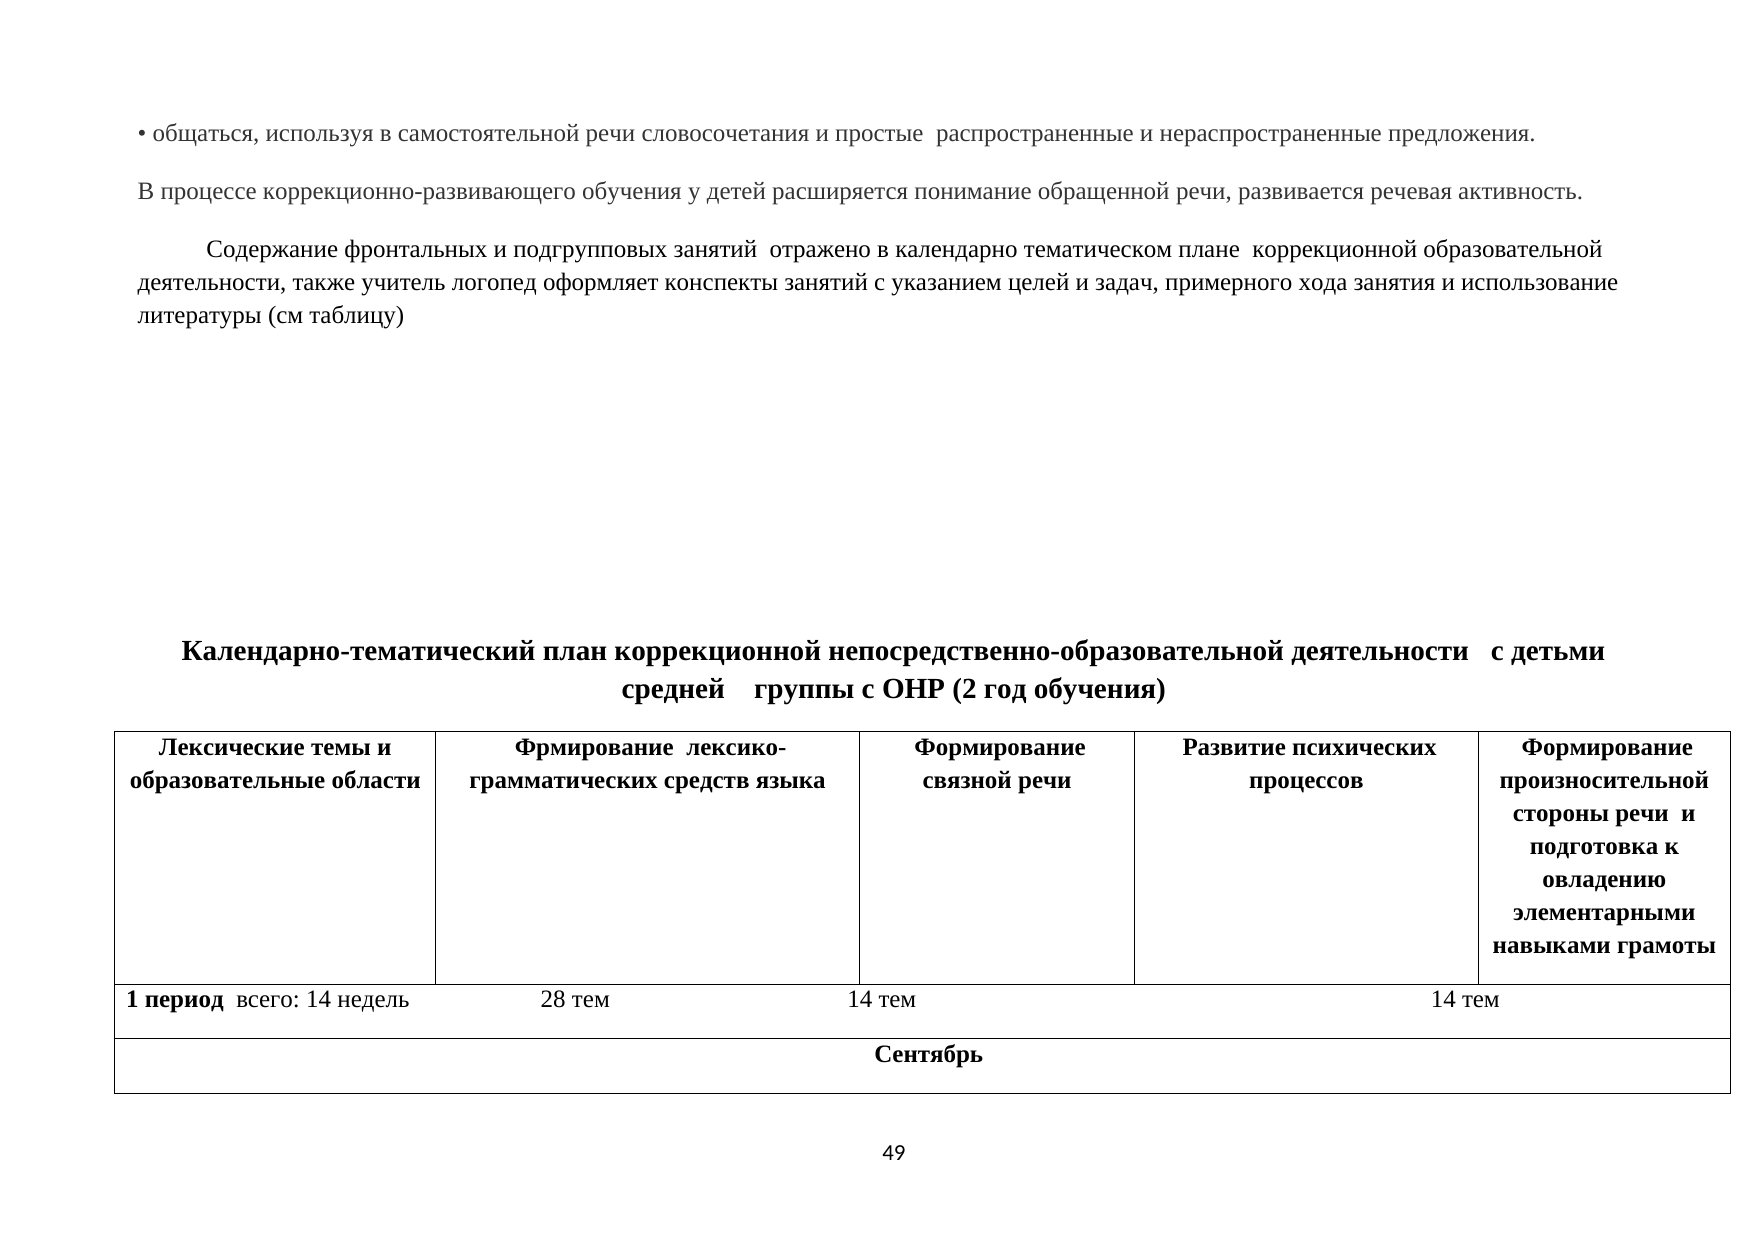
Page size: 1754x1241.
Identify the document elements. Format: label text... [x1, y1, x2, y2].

table_header Фрмирование лексико- грамматических средств языка [436, 732, 859, 983]
text Содержание фронтальных и подгрупповых занятий отражено в календарно тематическом плане коррекционной образовательной деятельности, также учитель логопед оформляет конспекты занятий с указанием целей и задач, примерного хода занятия и использование литературы (см таблицу) [137, 234, 1650, 329]
table_header Развитие психических процессов [1135, 732, 1478, 983]
table_cell 1 период всего: 14 недель 28 тем 14 тем 14 тем [115, 985, 1730, 1038]
table_header Лексические темы и образовательные области [115, 732, 435, 983]
table_cell Сентябрь [115, 1039, 1730, 1092]
table_header Формирование произносительной стороны речи и подготовка к овладению элементарными навыками грамоты [1479, 732, 1730, 983]
text • общаться, используя в самостоятельной речи словосочетания и простые распространенные и нераспространенные предложения. [137, 118, 1650, 147]
table_header Формирование связной речи [860, 732, 1134, 983]
text В процессе коррекционно-развивающего обучения у детей расширяется понимание обращенной речи, развивается речевая активность. [137, 176, 1650, 205]
text Календарно-тематический план коррекционной непосредственно-образовательной деятельности с детьми средней группы с ОНР (2 год обучения) [137, 633, 1650, 705]
